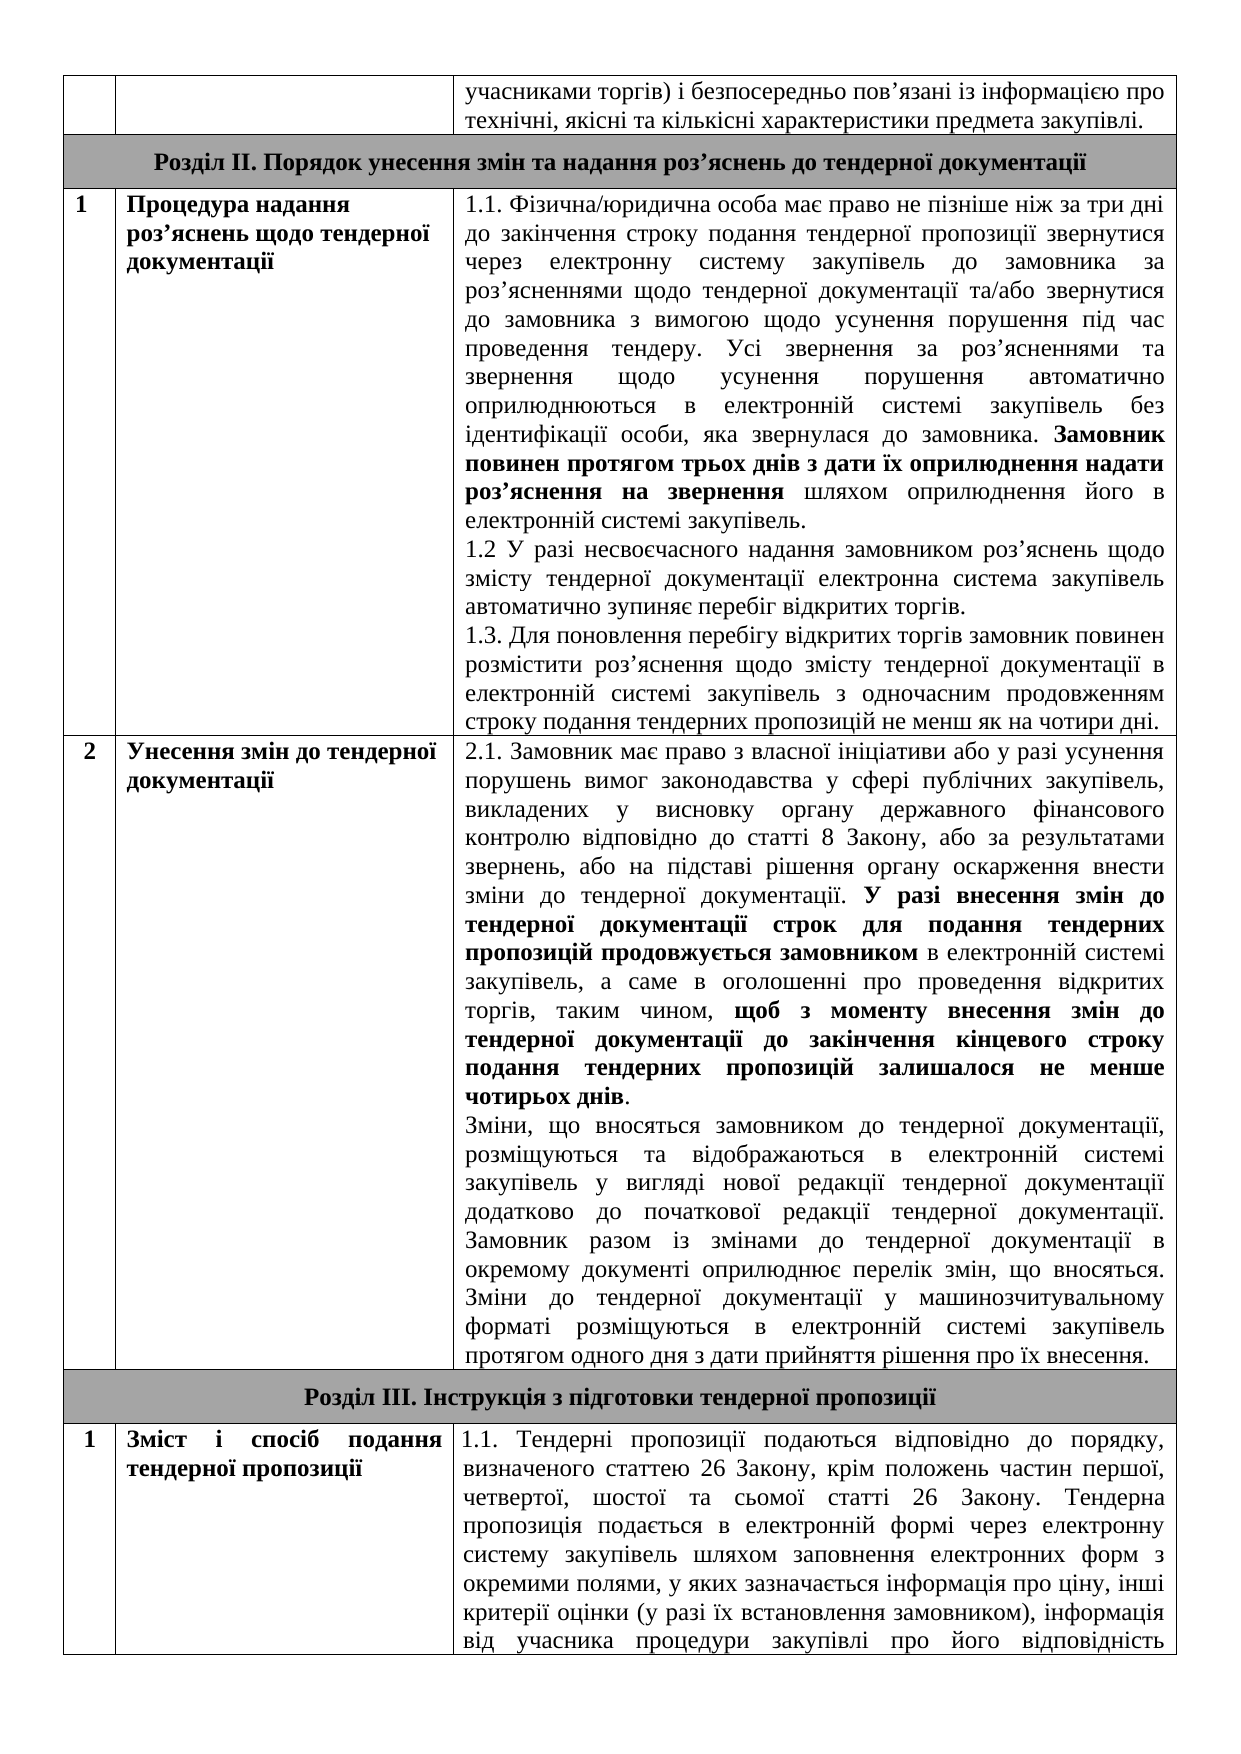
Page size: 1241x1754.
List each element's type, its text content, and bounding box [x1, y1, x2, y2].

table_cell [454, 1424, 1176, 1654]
table_cell 2.1. Замовник має право з власної ініціативи або у разі усунення порушень вимог законодавства у сфері публічних закупівель, викладених у висновку органу державного фінансового контролю відповідно до статті 8 Закону, або за результатами звернень, або на підставі рішення органу оскарження внести зміни до тендерної документації. У разі внесення змін до тендерної документації строк для подання тендерних пропозицій продовжується замовником в електронній системі закупівель, а саме в оголошенні про проведення відкритих торгів, таким чином, щоб з моменту внесення змін до тендерної документації до закінчення кінцевого строку подання тендерних пропозицій залишалося не менше чотирьох днів. Зміни, що вносяться замовником до тендерної документації, розміщуються та відображаються в електронній системі закупівель у вигляді нової редакції тендерної документації додатково до початкової редакції тендерної документації. Замовник разом із змінами до тендерної документації в окремому документі оприлюднює перелік змін, що вносяться. Зміни до тендерної документації у машинозчитувальному форматі розміщуються в електронній системі закупівель протягом одного дня з дати прийняття рішення про їх внесення. [454, 736, 1176, 1369]
table_cell 1.1. Фізична/юридична особа має право не пізніше ніж за три дні до закінчення строку подання тендерної пропозиції звернутися через електронну систему закупівель до замовника за роз’ясненнями щодо тендерної документації та/або звернутися до замовника з вимогою щодо усунення порушення під час проведення тендеру. Усі звернення за роз’ясненнями та звернення щодо усунення порушення автоматично оприлюднюються в електронній системі закупівель без ідентифікації особи, яка звернулася до замовника. Замовник повинен протягом трьох днів з дати їх оприлюднення надати роз’яснення на звернення шляхом оприлюднення його в електронній системі закупівель. 1.2 У разі несвоєчасного надання замовником роз’яснень щодо змісту тендерної документації електронна система закупівель автоматично зупиняє перебіг відкритих торгів. 1.3. Для поновлення перебігу відкритих торгів замовник повинен розмістити роз’яснення щодо змісту тендерної документації в електронній системі закупівель з одночасним продовженням строку подання тендерних пропозицій не менш як на чотири дні. [454, 189, 1176, 735]
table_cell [116, 1424, 453, 1654]
table_cell Процедура надання роз’яснень щодо тендерної документації [116, 189, 453, 735]
table_cell Розділ ІІ. Порядок унесення змін та надання роз’яснень до тендерної документації [64, 135, 1176, 188]
table_cell 2 [64, 736, 115, 1369]
table_cell Унесення змін до тендерної документації [116, 736, 453, 1369]
table_cell 1 [64, 189, 115, 735]
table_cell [454, 76, 1176, 133]
table_cell Розділ ІІІ. Інструкція з підготовки тендерної пропозиції [64, 1370, 1176, 1423]
table_cell 7 [64, 76, 115, 133]
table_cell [116, 76, 453, 133]
table_cell 1 [64, 1424, 115, 1654]
